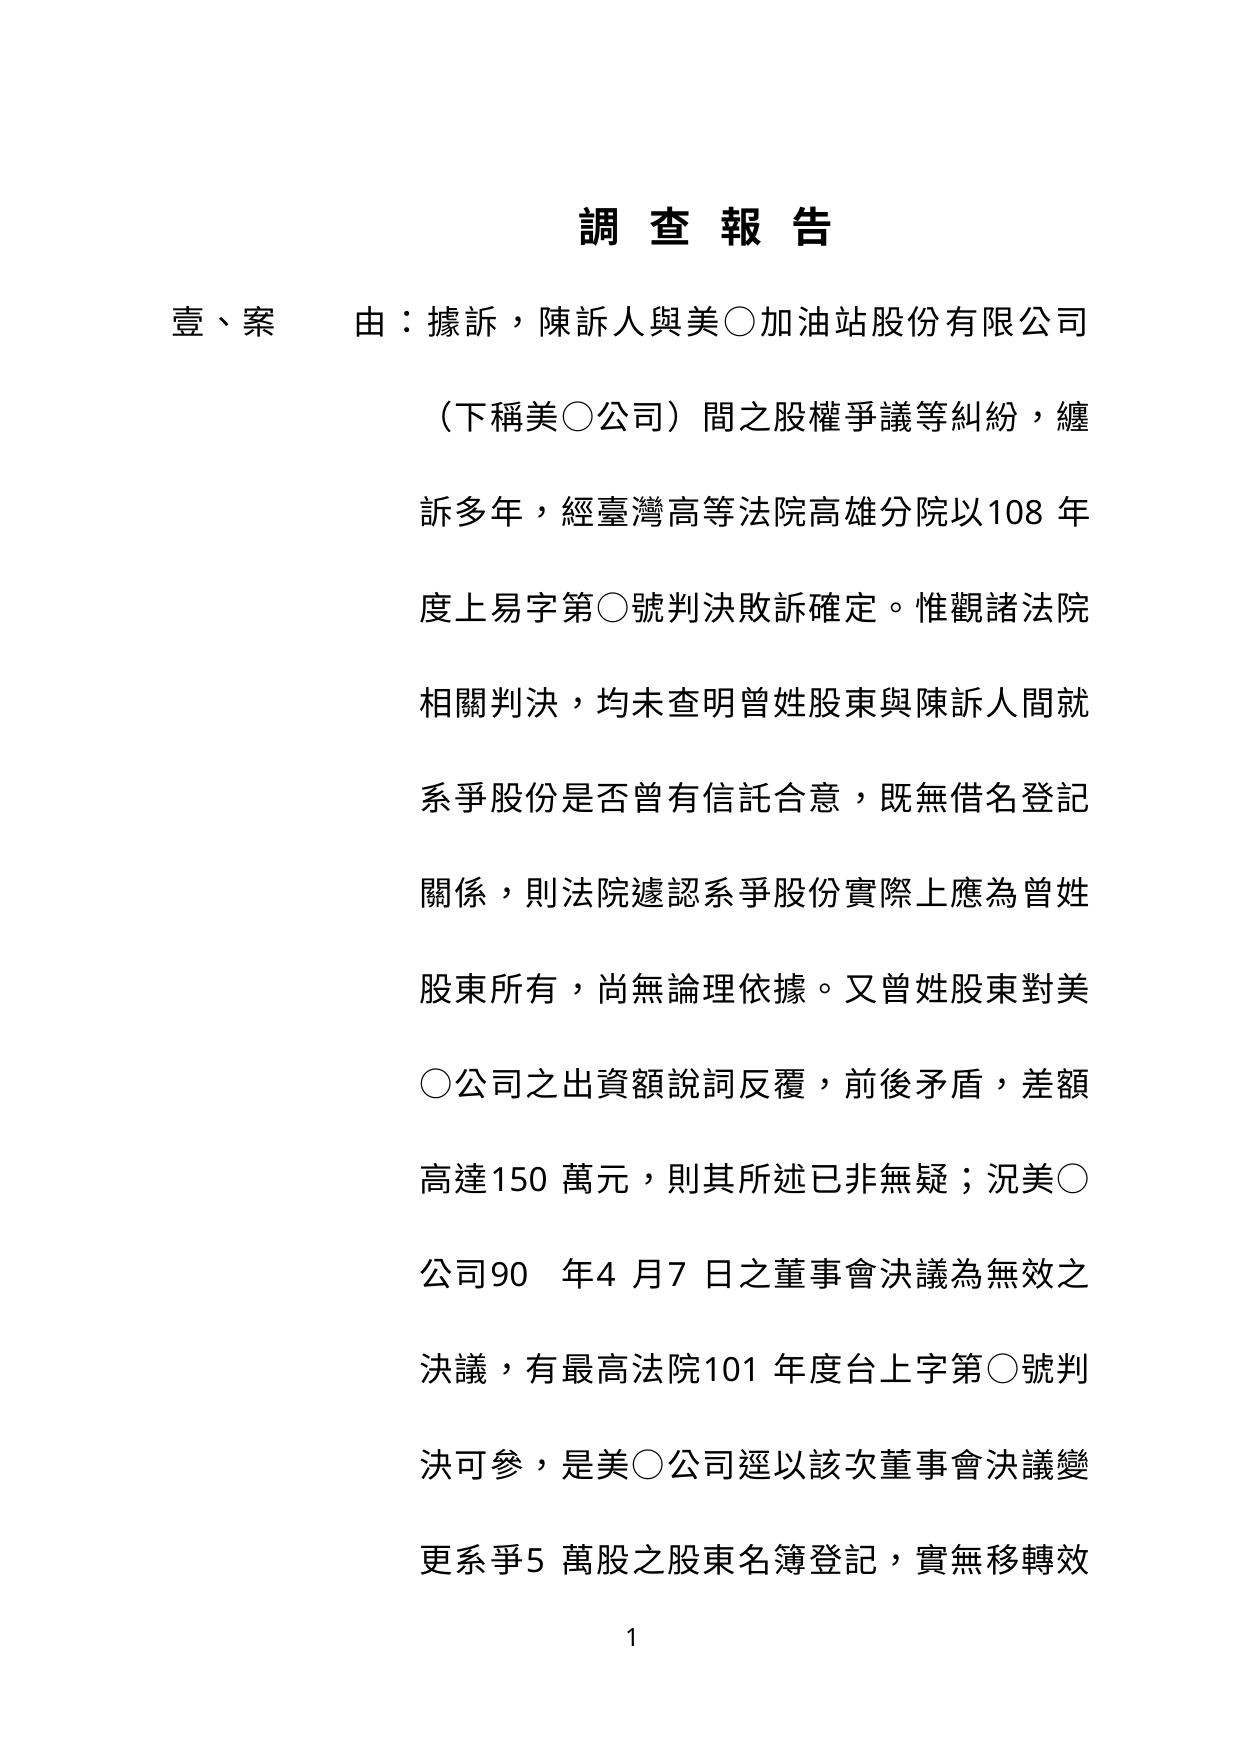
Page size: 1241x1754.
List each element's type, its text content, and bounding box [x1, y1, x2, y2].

text 調查報告 [319, 177, 1092, 272]
